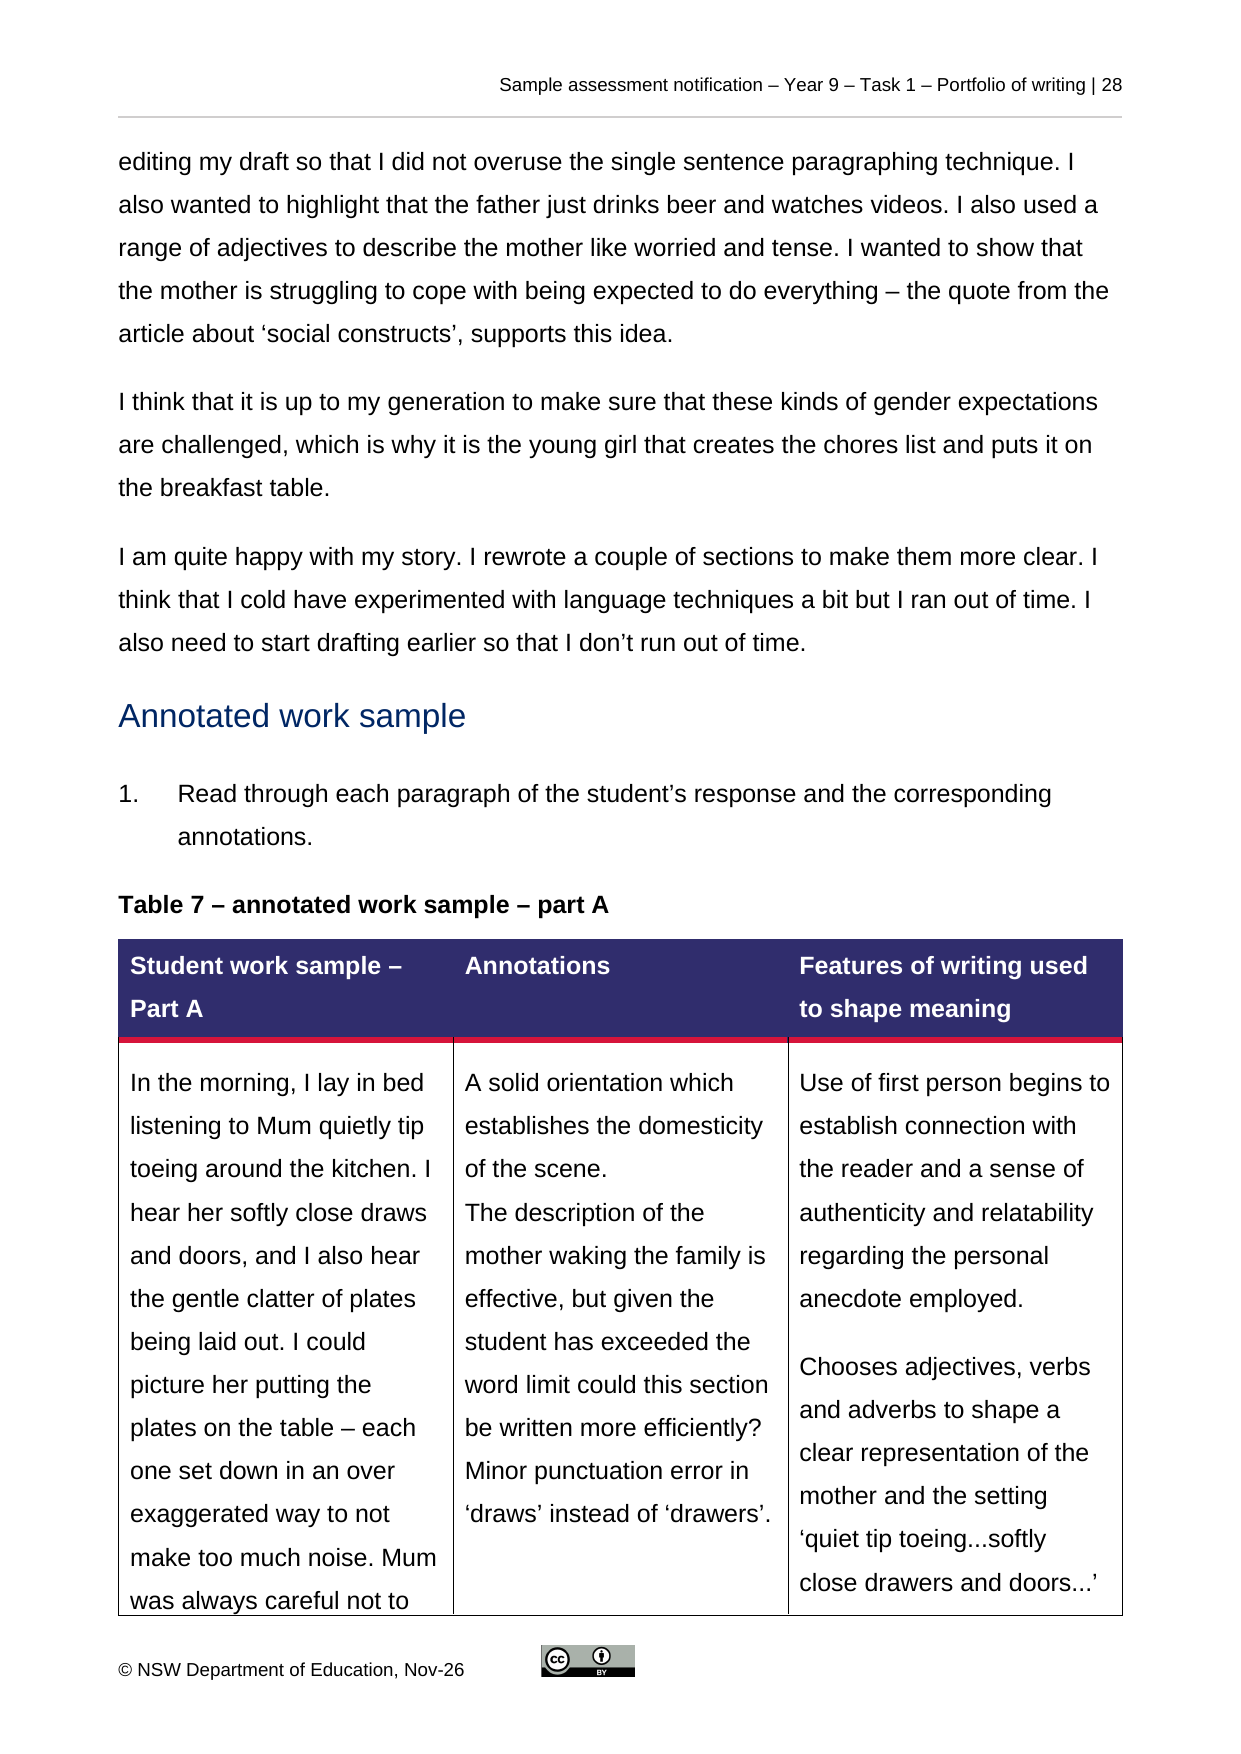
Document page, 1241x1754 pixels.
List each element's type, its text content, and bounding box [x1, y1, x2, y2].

table_header Annotations [454, 940, 787, 1037]
text I think that it is up to my generation to make sure that these kinds of gender expectations are challenged, which is why it is the young girl that creates the chores list and puts it on the breakfast table. [118, 387, 1122, 502]
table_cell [454, 1043, 788, 1614]
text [118, 147, 1122, 348]
table_header Student work sample – Part A [119, 940, 453, 1037]
list Read through each paragraph of the student’s response and the corresponding annotations. [118, 778, 1122, 850]
text Table 7 – annotated work sample – part A [118, 890, 1122, 918]
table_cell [119, 1043, 453, 1614]
text I am quite happy with my story. I rewrote a couple of sections to make them more clear. I think that I cold have experimented with language techniques a bit but I ran out of time. I also need to start drafting earlier so that I don’t run out of time. [118, 542, 1122, 657]
table_header Features of writing used to shape meaning [788, 940, 1122, 1037]
subtitle Annotated work sample [118, 696, 1122, 734]
picture [541, 1645, 635, 1677]
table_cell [789, 1043, 1122, 1614]
